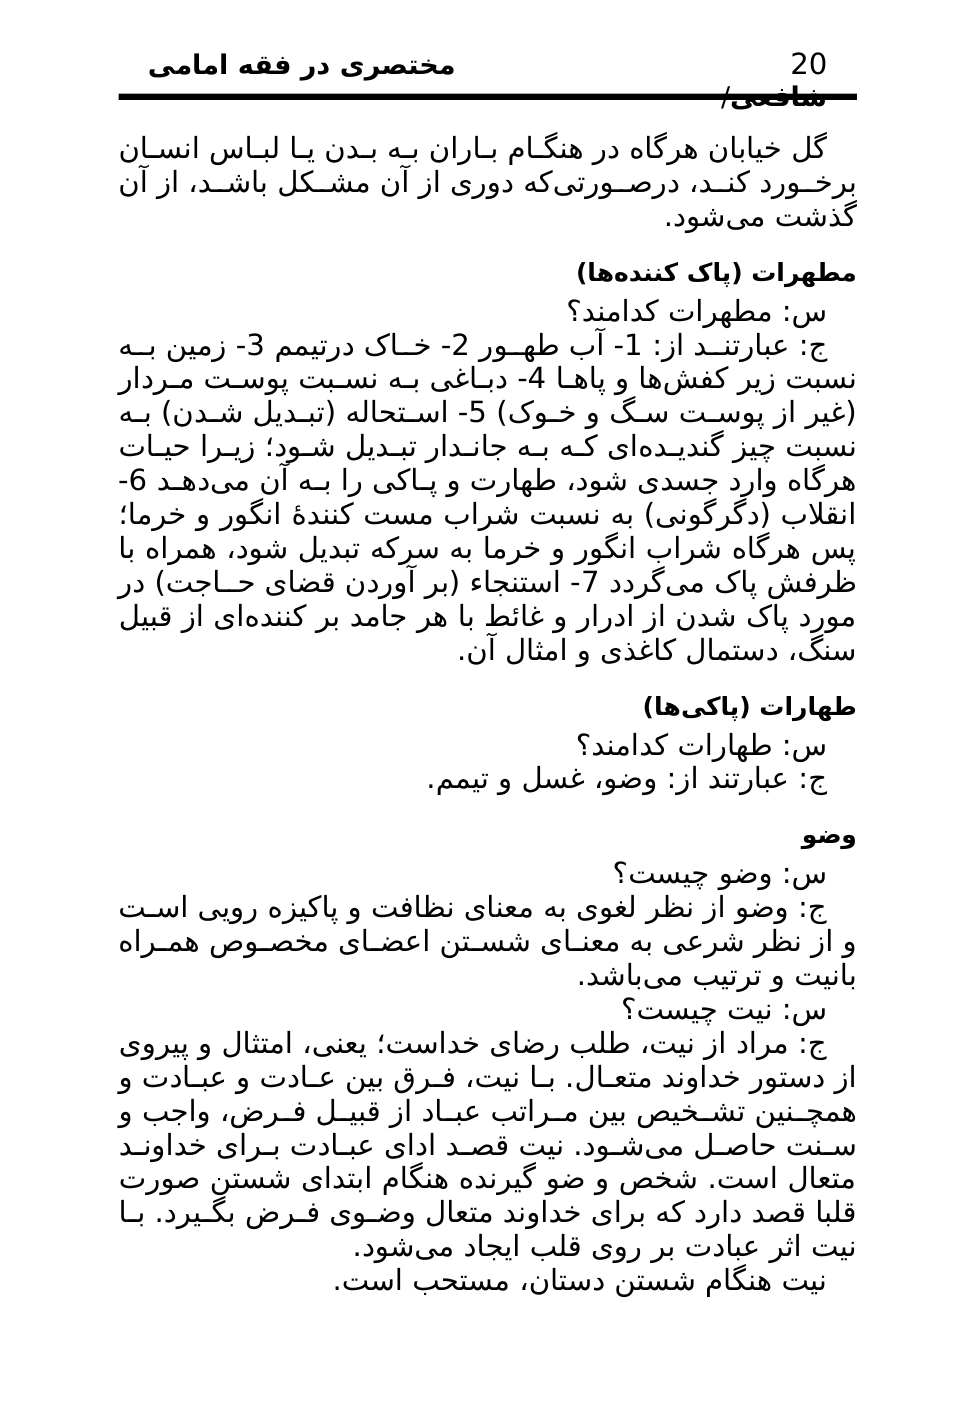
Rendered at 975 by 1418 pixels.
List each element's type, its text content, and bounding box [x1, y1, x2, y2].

text ج: وضو از نظر لغوی به معنای نظافت و پاکیزه رویی است و از نظر شرعی به معنای شستن اعضای مخصوص همراه بانیت و ترتیب می‌باشد. [118, 890, 857, 992]
text طهارات (پاکی‌ها) [118, 692, 857, 722]
text س: مطهرات کدامند؟ [118, 294, 857, 328]
text ج: عبارتند از: وضو، غسل و تیمم. [118, 762, 857, 796]
text وضو [118, 821, 857, 850]
text گل خیابان هرگاه در هنگام باران به بدن یا لباس انسان برخورد کند، درصورتی‌که دوری از آن مشکل باشد، از آن گذشت می‌شود. [118, 132, 857, 233]
text مطهرات (پاک کننده‌ها) [118, 258, 857, 288]
text س: وضو چیست؟ [118, 856, 857, 890]
text نیت هنگام شستن دستان، مستحب است. [118, 1264, 857, 1298]
text س: نیت چیست؟ [118, 992, 857, 1026]
text س: طهارات کدامند؟ [118, 728, 857, 762]
text ج: عبارتند از: 1- آب طهور 2- خاک درتیمم 3- زمین به نسبت زیر کفش‌ها و پاها 4- دباغی به نسبت پوست مردار (غیر از پوست سگ و خوک) 5- استحاله (تبدیل شدن) به نسبت چیز گندیده‌ای که به جاندار تبدیل شود؛ زیرا حیات هرگاه وارد جسدی شود، طهارت و پاکی را به آن می‌دهد 6- انقلاب (دگرگونی) به نسبت شراب مست کنندۀ انگور و خرما؛ پس هرگاه شراب انگور و خرما به سرکه تبدیل شود، همراه با ظرفش پاک می‌گردد 7- استنجاء (بر آوردن قضای حاجت) در مورد پاک شدن از ادرار و غائط با هر جامد بر کننده‌ای از قبیل سنگ، دستمال کاغذی و امثال آن. [118, 328, 857, 667]
text ج: مراد از نیت، طلب رضای خداست؛ یعنی، امتثال و پیروی از دستور خداوند متعال. با نیت، فرق بین عادت و عبادت و همچنین تشخیص بین مراتب عباد از قبیل فرض، واجب و سنت حاصل می‌شود. نیت قصد ادای عبادت برای خداوند متعال است. شخص و ضو گیرنده هنگام ابتدای شستن صورت قلبا قصد دارد که برای خداوند متعال وضوی فرض بگیرد. با نیت اثر عبادت بر روی قلب ایجاد می‌شود. [118, 1026, 857, 1264]
